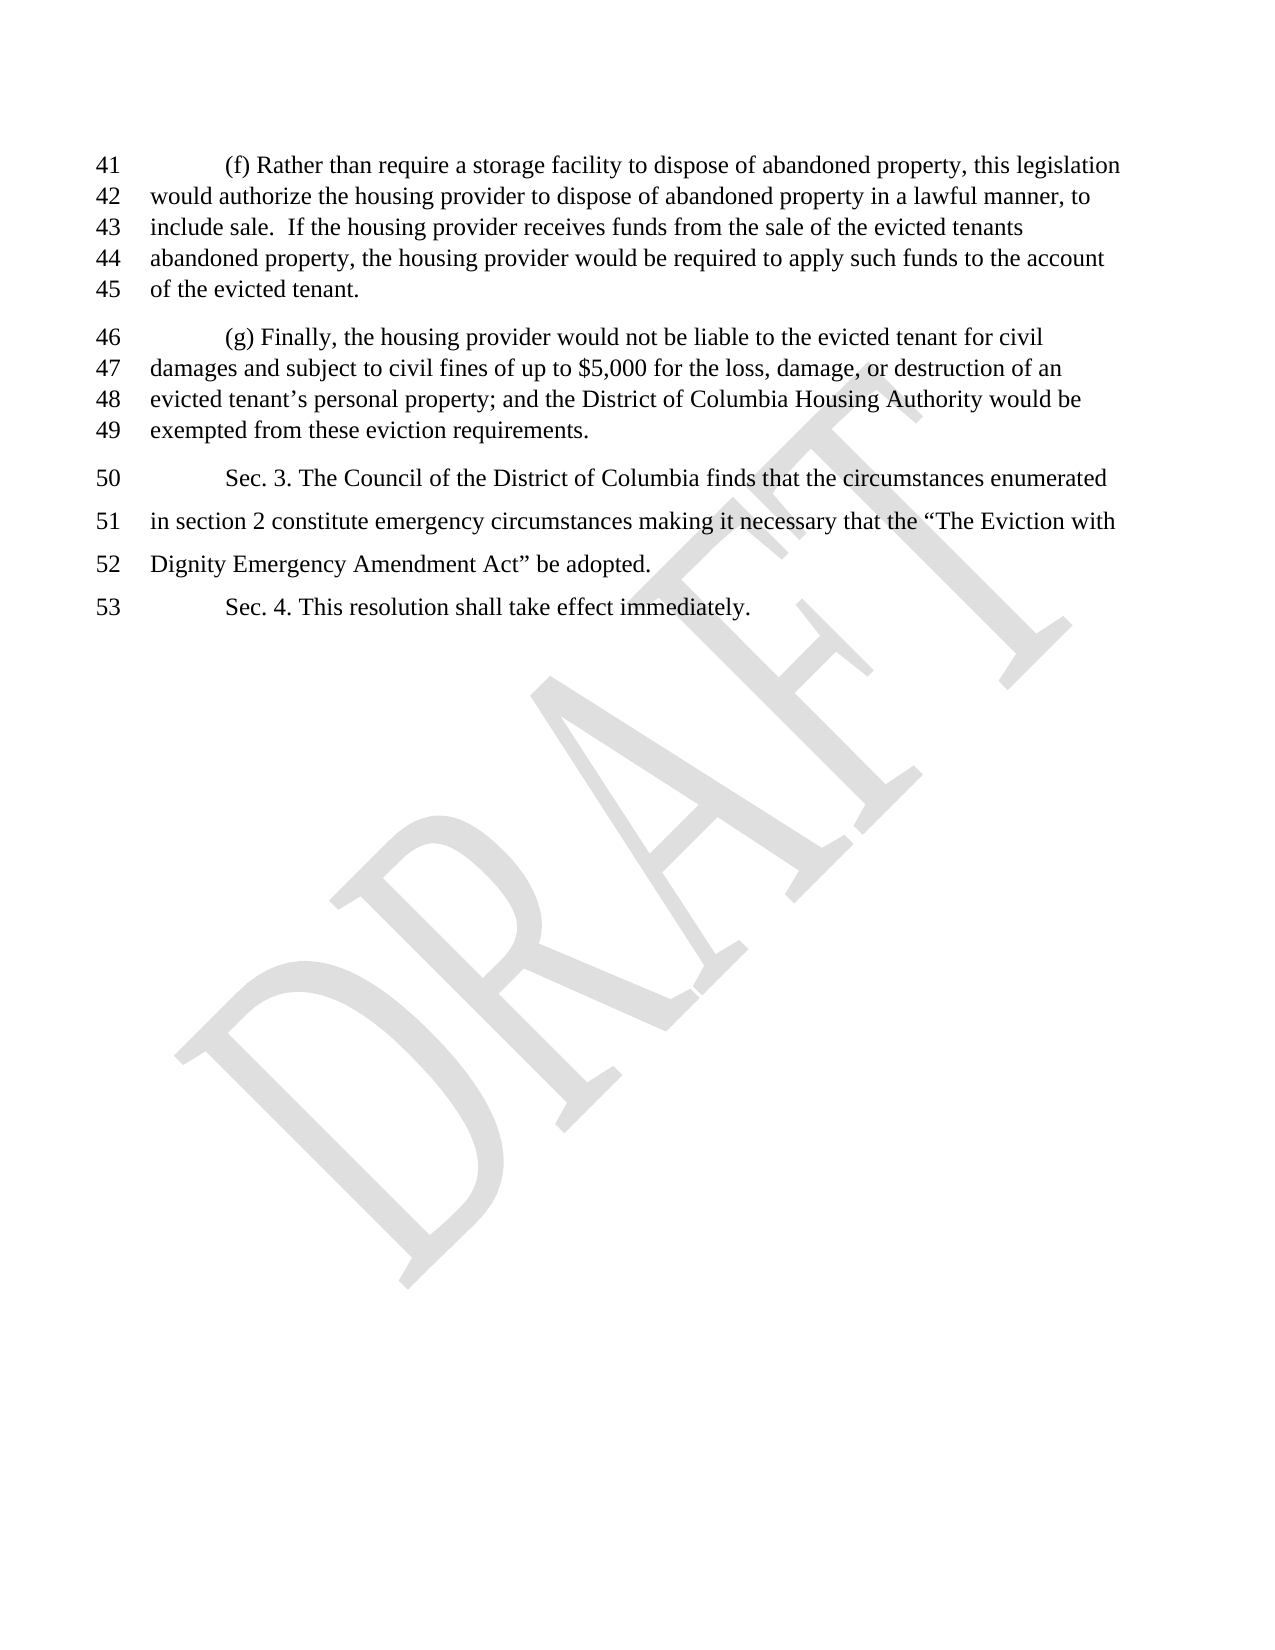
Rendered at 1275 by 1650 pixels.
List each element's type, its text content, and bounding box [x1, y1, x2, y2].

text (g) Finally, the housing provider would not be liable to the evicted tenant for civil damages and subject to civil fines of up to $5,000 for the loss, damage, or destruction of an evicted tenant’s personal property; and the District of Columbia Housing Authority would be exempted from these eviction requirements. [150, 322, 1125, 444]
text (f) Rather than require a storage facility to dispose of abandoned property, this legislation would authorize the housing provider to dispose of abandoned property in a lawful manner, to include sale. If the housing provider receives funds from the sale of the evicted tenants abandoned property, the housing provider would be required to apply such funds to the account of the evicted tenant. [150, 150, 1125, 303]
text Sec. 3. The Council of the District of Columbia finds that the circumstances enumerated in section 2 constitute emergency circumstances making it necessary that the “The Eviction with Dignity Emergency Amendment Act” be adopted. [150, 463, 1125, 578]
text Sec. 4. This resolution shall take effect immediately. [150, 592, 1125, 621]
